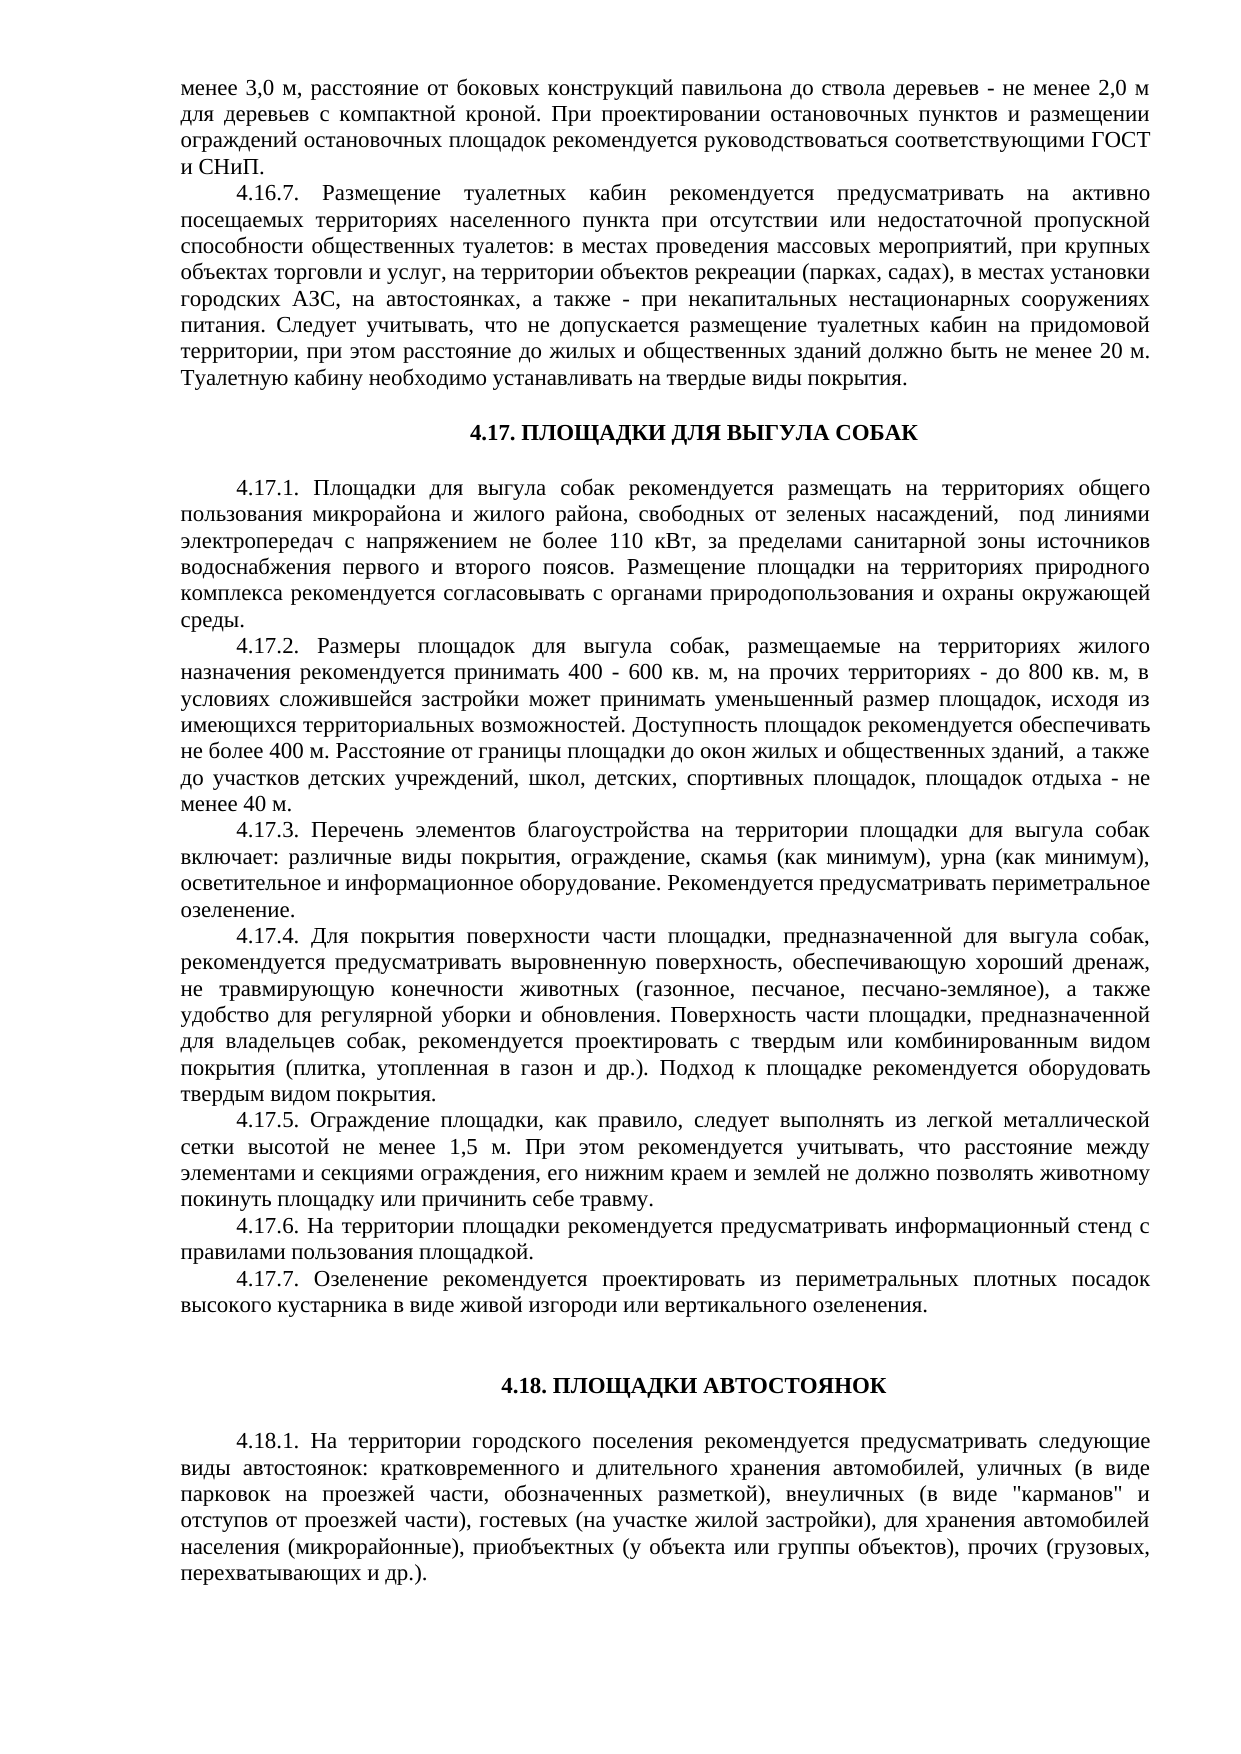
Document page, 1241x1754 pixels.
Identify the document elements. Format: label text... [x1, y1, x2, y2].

text 4.17.5. Ограждение площадки, как правило, следует выполнять из легкой металлической сетки высотой не менее . При этом рекомендуется учитывать, что расстояние между элементами и секциями ограждения, его нижним краем и землей не должно позволять животному покинуть площадку или причинить себе травму. [180, 1106, 1152, 1212]
text 4.18.1. На территории городского поселения рекомендуется предусматривать следующие виды автостоянок: кратковременного и длительного хранения автомобилей, уличных (в виде парковок на проезжей части, обозначенных разметкой), внеуличных (в виде "карманов" и отступов от проезжей части), гостевых (на участке жилой застройки), для хранения автомобилей населения (микрорайонные), приобъектных (у объекта или группы объектов), прочих (грузовых, перехватывающих и др.). [180, 1427, 1152, 1586]
text 4.17.1. Площадки для выгула собак рекомендуется размещать на территориях общего пользования микрорайона и жилого района, свободных от зеленых насаждений, под линиями электропередач с напряжением не более 110 кВт, за пределами санитарной зоны источников водоснабжения первого и второго поясов. Размещение площадки на территориях природного комплекса рекомендуется согласовывать с органами природопользования и охраны окружающей среды. [180, 474, 1152, 632]
text 4.17.3. Перечень элементов благоустройства на территории площадки для выгула собак включает: различные виды покрытия, ограждение, скамья (как минимум), урна (как минимум), осветительное и информационное оборудование. Рекомендуется предусматривать периметральное озеленение. [180, 817, 1152, 922]
text 4.17.2. Размеры площадок для выгула собак, размещаемые на территориях жилого назначения рекомендуется принимать 400 - , на прочих территориях - до , в условиях сложившейся застройки может принимать уменьшенный размер площадок, исходя из имеющихся территориальных возможностей. Доступность площадок рекомендуется обеспечивать не более . Расстояние от границы площадки до окон жилых и общественных зданий, а также до участков детских учреждений, школ, детских, спортивных площадок, площадок отдыха - не менее . [180, 632, 1152, 817]
text 4.17.6. На территории площадки рекомендуется предусматривать информационный стенд с правилами пользования площадкой. [180, 1212, 1152, 1264]
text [180, 74, 1152, 179]
text 4.17. ПЛОЩАДКИ ДЛЯ ВЫГУЛА СОБАК [180, 419, 1152, 445]
text 4.16.7. Размещение туалетных кабин рекомендуется предусматривать на активно посещаемых территориях населенного пункта при отсутствии или недостаточной пропускной способности общественных туалетов: в местах проведения массовых мероприятий, при крупных объектах торговли и услуг, на территории объектов рекреации (парках, садах), в местах установки городских АЗС, на автостоянках, а также - при некапитальных нестационарных сооружениях питания. Следует учитывать, что не допускается размещение туалетных кабин на придомовой территории, при этом расстояние до жилых и общественных зданий должно быть не менее . Туалетную кабину необходимо устанавливать на твердые виды покрытия. [180, 179, 1152, 390]
text 4.17.7. Озеленение рекомендуется проектировать из периметральных плотных посадок высокого кустарника в виде живой изгороди или вертикального озеленения. [180, 1264, 1152, 1317]
text 4.17.4. Для покрытия поверхности части площадки, предназначенной для выгула собак, рекомендуется предусматривать выровненную поверхность, обеспечивающую хороший дренаж, не травмирующую конечности животных (газонное, песчаное, песчано-земляное), а также удобство для регулярной уборки и обновления. Поверхность части площадки, предназначенной для владельцев собак, рекомендуется проектировать с твердым или комбинированным видом покрытия (плитка, утопленная в газон и др.). Подход к площадке рекомендуется оборудовать твердым видом покрытия. [180, 922, 1152, 1106]
text 4.18. ПЛОЩАДКИ АВТОСТОЯНОК [180, 1372, 1152, 1399]
